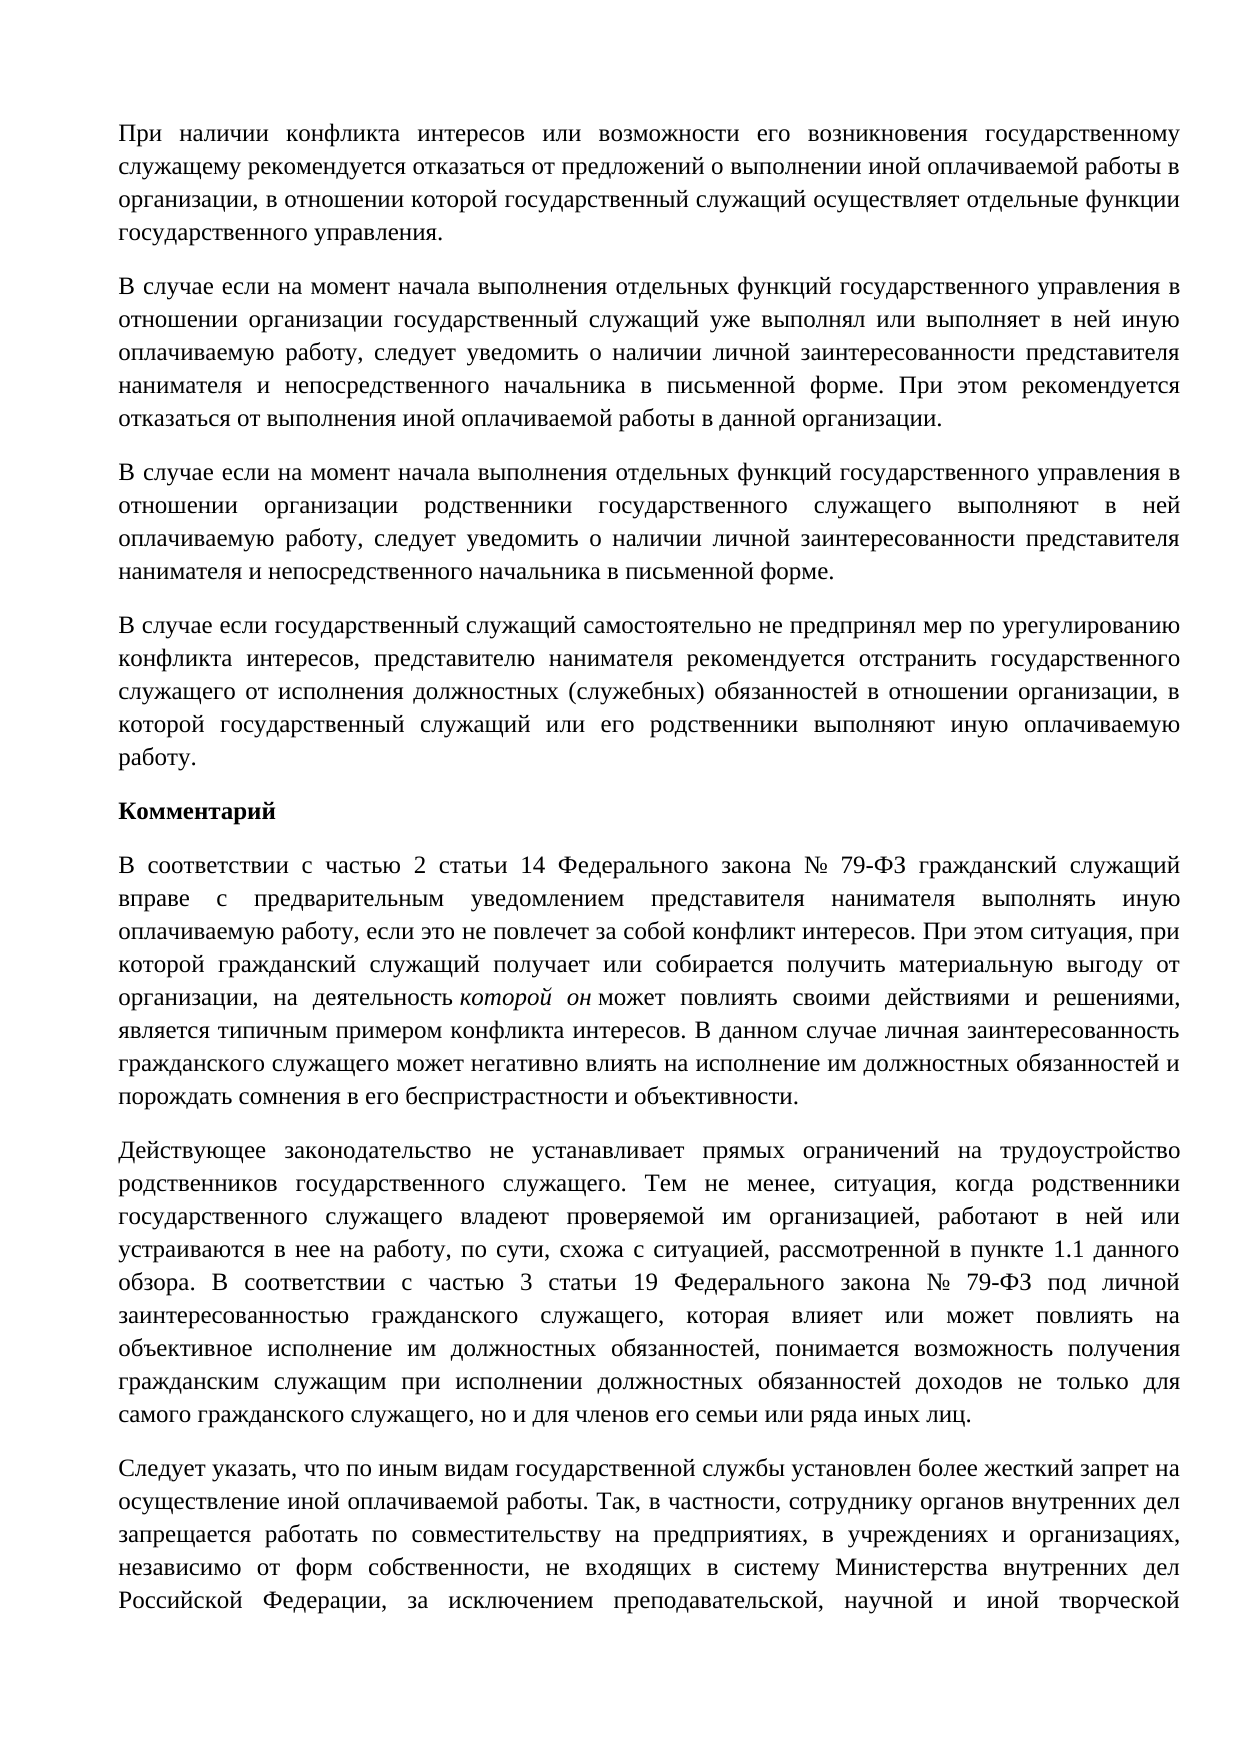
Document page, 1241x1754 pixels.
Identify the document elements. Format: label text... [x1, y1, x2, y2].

text В случае если на момент начала выполнения отдельных функций государственного управления в отношении организации родственники государственного служащего выполняют в ней оплачиваемую работу, следует уведомить о наличии личной заинтересованности представителя нанимателя и непосредственного начальника в письменной форме. [118, 457, 1181, 585]
text В случае если государственный служащий самостоятельно не предпринял мер по урегулированию конфликта интересов, представителю нанимателя рекомендуется отстранить государственного служащего от исполнения должностных (служебных) обязанностей в отношении организации, в которой государственный служащий или его родственники выполняют иную оплачиваемую работу. [118, 610, 1181, 771]
text Комментарий [118, 796, 1181, 824]
text При наличии конфликта интересов или возможности его возникновения государственному служащему рекомендуется отказаться от предложений о выполнении иной оплачиваемой работы в организации, в отношении которой государственный служащий осуществляет отдельные функции государственного управления. [118, 118, 1181, 246]
text Действующее законодательство не устанавливает прямых ограничений на трудоустройство родственников государственного служащего. Тем не менее, ситуация, когда родственники государственного служащего владеют проверяемой им организацией, работают в ней или устраиваются в нее на работу, по сути, схожа с ситуацией, рассмотренной в пункте 1.1 данного обзора. В соответствии с частью 3 статьи 19 Федерального закона № 79-ФЗ под личной заинтересованностью гражданского служащего, которая влияет или может повлиять на объективное исполнение им должностных обязанностей, понимается возможность получения гражданским служащим при исполнении должностных обязанностей доходов не только для самого гражданского служащего, но и для членов его семьи или ряда иных лиц. [118, 1135, 1181, 1428]
text В случае если на момент начала выполнения отдельных функций государственного управления в отношении организации государственный служащий уже выполнял или выполняет в ней иную оплачиваемую работу, следует уведомить о наличии личной заинтересованности представителя нанимателя и непосредственного начальника в письменной форме. При этом рекомендуется отказаться от выполнения иной оплачиваемой работы в данной организации. [118, 271, 1181, 432]
text В соответствии с частью 2 статьи 14 Федерального закона № 79-ФЗ гражданский служащий вправе с предварительным уведомлением представителя нанимателя выполнять иную оплачиваемую работу, если это не повлечет за собой конфликт интересов. При этом ситуация, при которой гражданский служащий получает или собирается получить материальную выгоду от организации, на деятельность которой он может повлиять своими действиями и решениями, является типичным примером конфликта интересов. В данном случае личная заинтересованность гражданского служащего может негативно влиять на исполнение им должностных обязанностей и порождать сомнения в его беспристрастности и объективности. [118, 850, 1181, 1109]
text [118, 1453, 1181, 1613]
